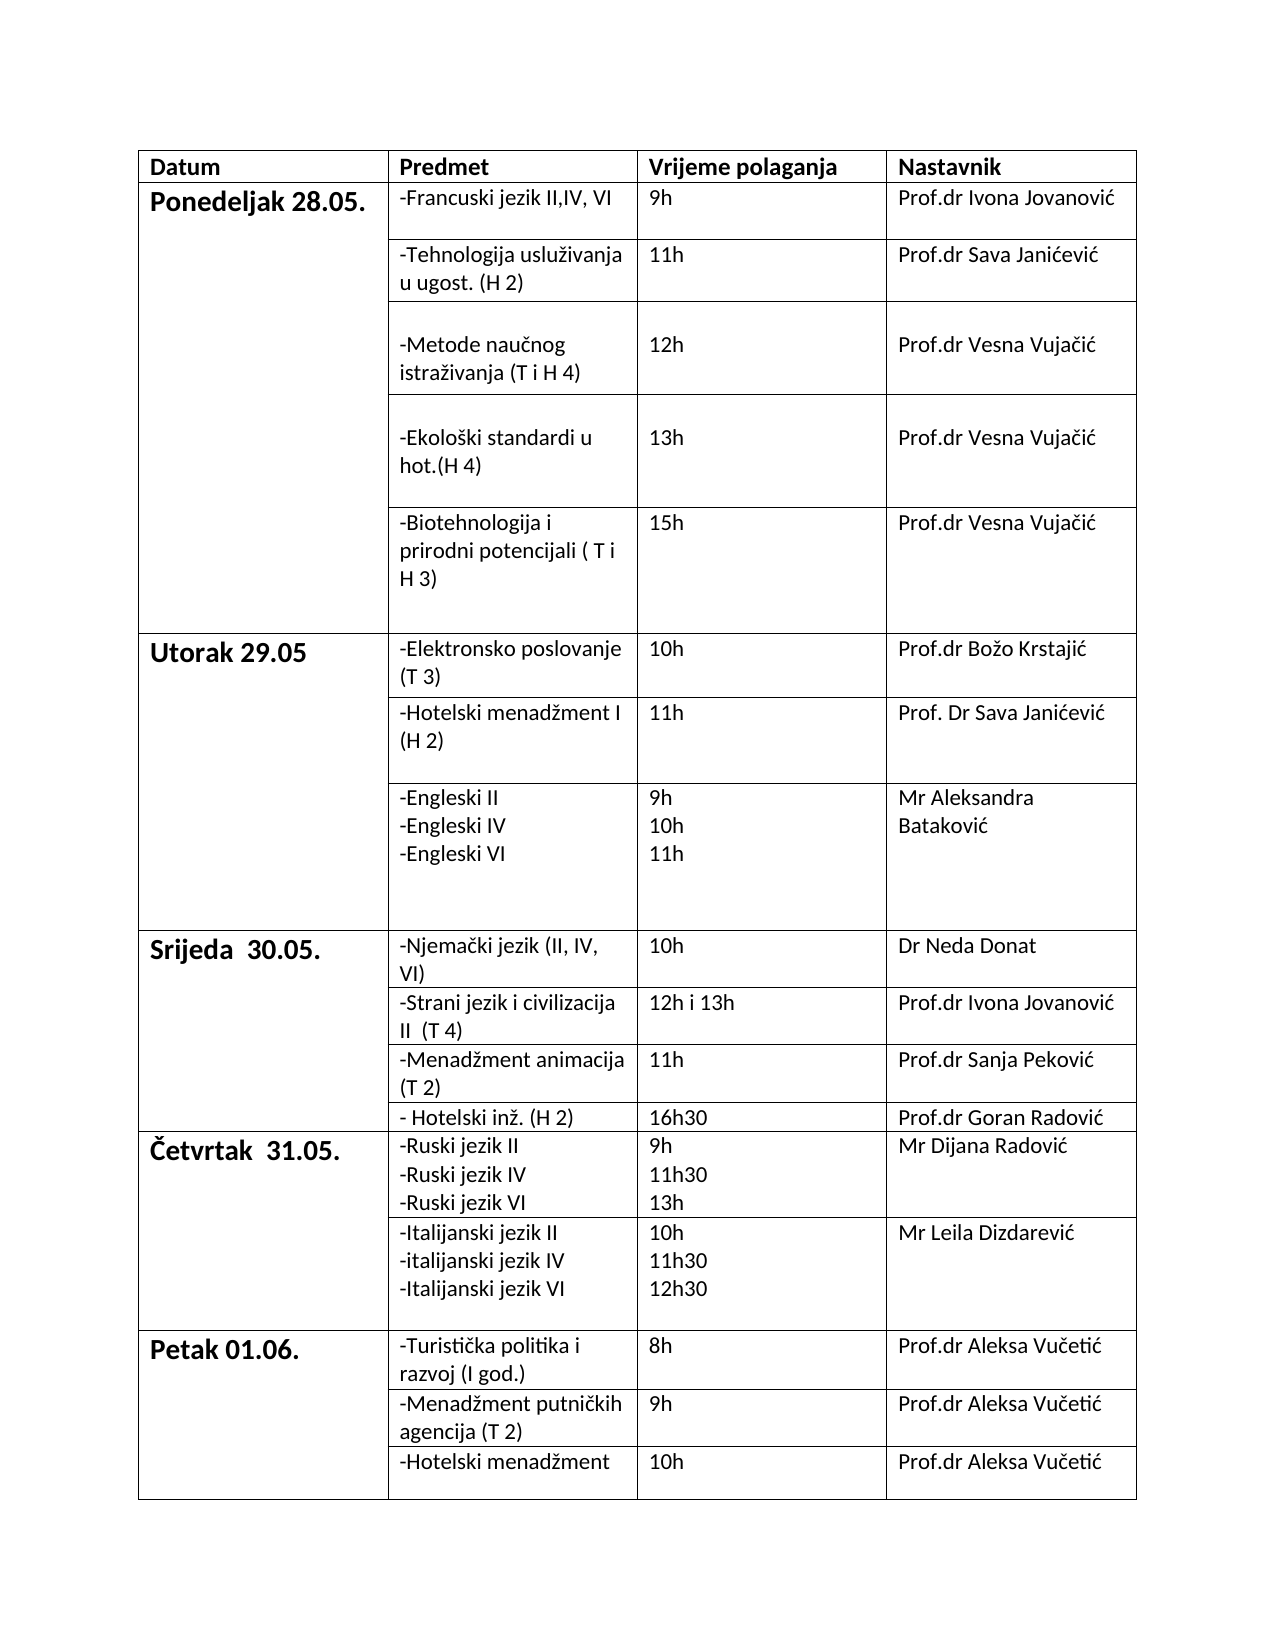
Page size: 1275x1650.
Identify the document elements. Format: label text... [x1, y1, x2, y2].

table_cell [389, 1447, 637, 1499]
table_header Nastavnik [887, 151, 1136, 182]
table_cell 10h [638, 931, 886, 987]
table_cell Prof.dr Ivona Jovanović [887, 988, 1136, 1044]
table_cell Petak 01.06. [139, 1331, 388, 1499]
table_cell -Metode naučnog istraživanja (T i H 4) [389, 302, 637, 394]
table_cell Četvrtak 31.05. [139, 1132, 388, 1330]
table_cell Prof.dr Božo Krstajić [887, 634, 1136, 697]
table_cell -Italijanski jezik II -italijanski jezik IV -Italijanski jezik VI [389, 1218, 637, 1330]
table_cell 9h [638, 1390, 886, 1446]
table_cell Prof.dr Aleksa Vučetić [887, 1331, 1136, 1388]
table_cell -Engleski II -Engleski IV -Engleski VI [389, 784, 637, 930]
table_cell Prof.dr Vesna Vujačić [887, 395, 1136, 507]
table_cell 11h [638, 698, 886, 782]
table_cell 11h [638, 240, 886, 301]
table_cell 10h 11h30 12h30 [638, 1218, 886, 1330]
table_cell 15h [638, 508, 886, 633]
table_cell Prof.dr Goran Radović [887, 1103, 1136, 1131]
table_cell -Strani jezik i civilizacija II (T 4) [389, 988, 637, 1044]
table_cell Ponedeljak 28.05. [139, 183, 388, 633]
table_cell Prof.dr Vesna Vujačić [887, 508, 1136, 633]
table_cell Prof. Dr Sava Janićević [887, 698, 1136, 782]
table_cell Prof.dr Vesna Vujačić [887, 302, 1136, 394]
table_cell 10h [638, 634, 886, 697]
table_cell 12h i 13h [638, 988, 886, 1044]
table_cell Prof.dr Sava Janićević [887, 240, 1136, 301]
table_cell - Hotelski inž. (H 2) [389, 1103, 637, 1131]
table_cell -Francuski jezik II,IV, VI [389, 183, 637, 239]
table_header Vrijeme polaganja [638, 151, 886, 182]
table_cell -Njemački jezik (II, IV, VI) [389, 931, 637, 987]
table_cell Prof.dr Ivona Jovanović [887, 183, 1136, 239]
table_cell -Biotehnologija i prirodni potencijali ( T i H 3) [389, 508, 637, 633]
table_cell 13h [638, 395, 886, 507]
table_cell Prof.dr Sanja Peković [887, 1045, 1136, 1102]
table_cell -Elektronsko poslovanje (T 3) [389, 634, 637, 697]
table_cell 12h [638, 302, 886, 394]
table_cell 16h30 [638, 1103, 886, 1131]
table_cell 8h [638, 1331, 886, 1388]
table_cell 9h 11h30 13h [638, 1132, 886, 1217]
table_cell -Ekološki standardi u hot.(H 4) [389, 395, 637, 507]
table_header Predmet [389, 151, 637, 182]
table_cell 9h 10h 11h [638, 784, 886, 930]
table_cell Mr Aleksandra Bataković [887, 784, 1136, 930]
table_cell -Turistička politika i razvoj (I god.) [389, 1331, 637, 1388]
table_cell -Ruski jezik II -Ruski jezik IV -Ruski jezik VI [389, 1132, 637, 1217]
table_cell Utorak 29.05 [139, 634, 388, 930]
table_cell -Hotelski menadžment I (H 2) [389, 698, 637, 782]
table_cell Prof.dr Aleksa Vučetić [887, 1390, 1136, 1446]
table_cell Mr Leila Dizdarević [887, 1218, 1136, 1330]
table_cell 10h [638, 1447, 886, 1499]
table_header Datum [139, 151, 388, 182]
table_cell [887, 1447, 1136, 1499]
table_cell Dr Neda Donat [887, 931, 1136, 987]
table_cell -Tehnologija usluživanja u ugost. (H 2) [389, 240, 637, 301]
table_cell 11h [638, 1045, 886, 1102]
table_cell 9h [638, 183, 886, 239]
table_cell Srijeda 30.05. [139, 931, 388, 1131]
table_cell -Menadžment animacija (T 2) [389, 1045, 637, 1102]
table_cell Mr Dijana Radović [887, 1132, 1136, 1217]
table_cell -Menadžment putničkih agencija (T 2) [389, 1390, 637, 1446]
